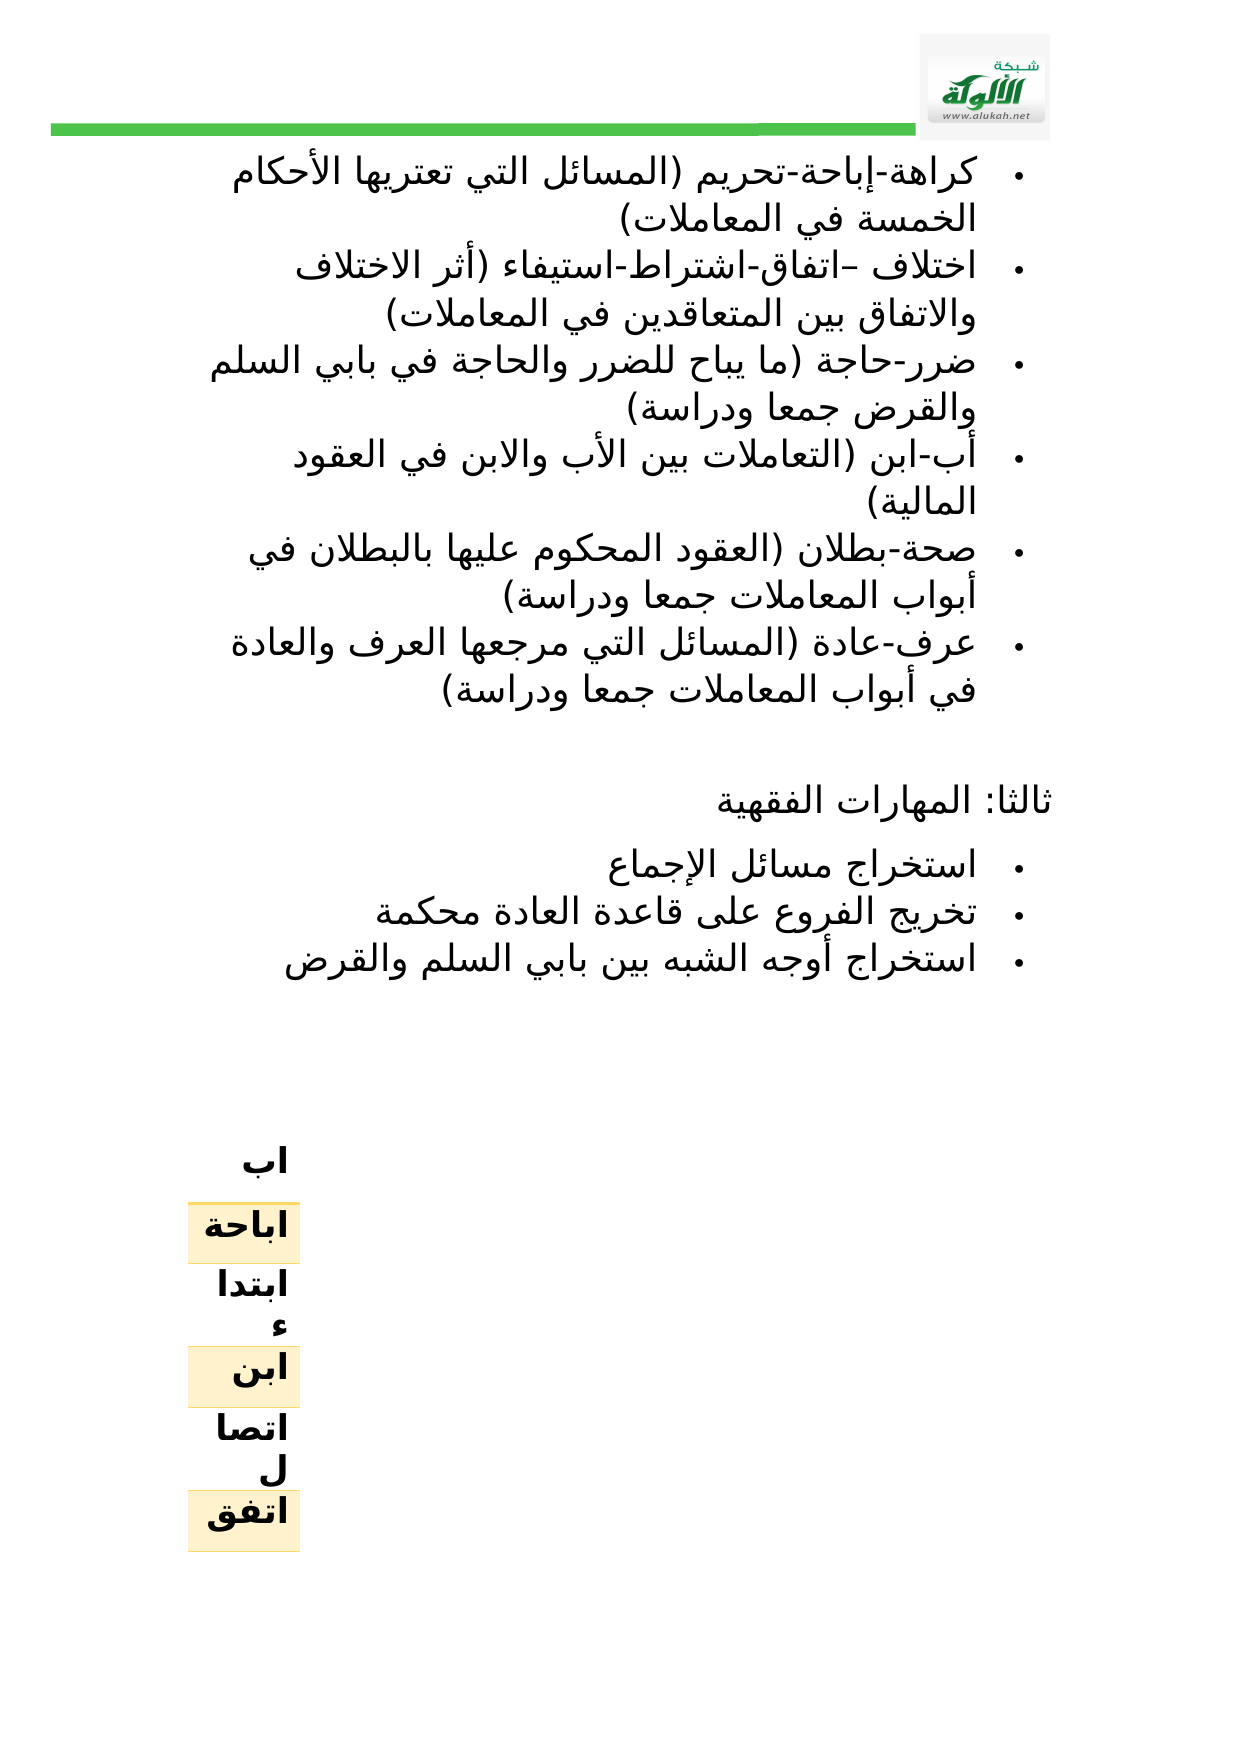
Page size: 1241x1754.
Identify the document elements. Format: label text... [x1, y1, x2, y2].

list صحة-بطلان (العقود المحكوم عليها بالبطلان في أبواب المعاملات جمعا ودراسة) [187, 527, 1015, 617]
table_cell ابتداء [188, 1264, 300, 1346]
table_cell اتصال [188, 1408, 300, 1490]
list استخراج مسائل الإجماع [187, 842, 1015, 886]
table_cell اتفق [188, 1491, 300, 1551]
table_header اب [188, 1141, 300, 1202]
list اختلاف –اتفاق-اشتراط-استيفاء (أثر الاختلاف والاتفاق بين المتعاقدين في المعاملات) [187, 244, 1015, 335]
list كراهة-إباحة-تحريم (المسائل التي تعتريها الأحكام الخمسة في المعاملات) [187, 150, 1015, 241]
list تخريج الفروع على قاعدة العادة محكمة [187, 889, 1015, 933]
table_cell اباحة [188, 1205, 300, 1263]
list ضرر-حاجة (ما يباح للضرر والحاجة في بابي السلم والقرض جمعا ودراسة) [187, 338, 1015, 429]
list أب-ابن (التعاملات بين الأب والابن في العقود المالية) [187, 432, 1015, 523]
text ثالثا: المهارات الفقهية [187, 778, 1053, 822]
table_cell ابن [188, 1347, 300, 1407]
list استخراج أوجه الشبه بين بابي السلم والقرض [187, 936, 1015, 980]
list عرف-عادة (المسائل التي مرجعها العرف والعادة في أبواب المعاملات جمعا ودراسة) [187, 621, 1015, 712]
